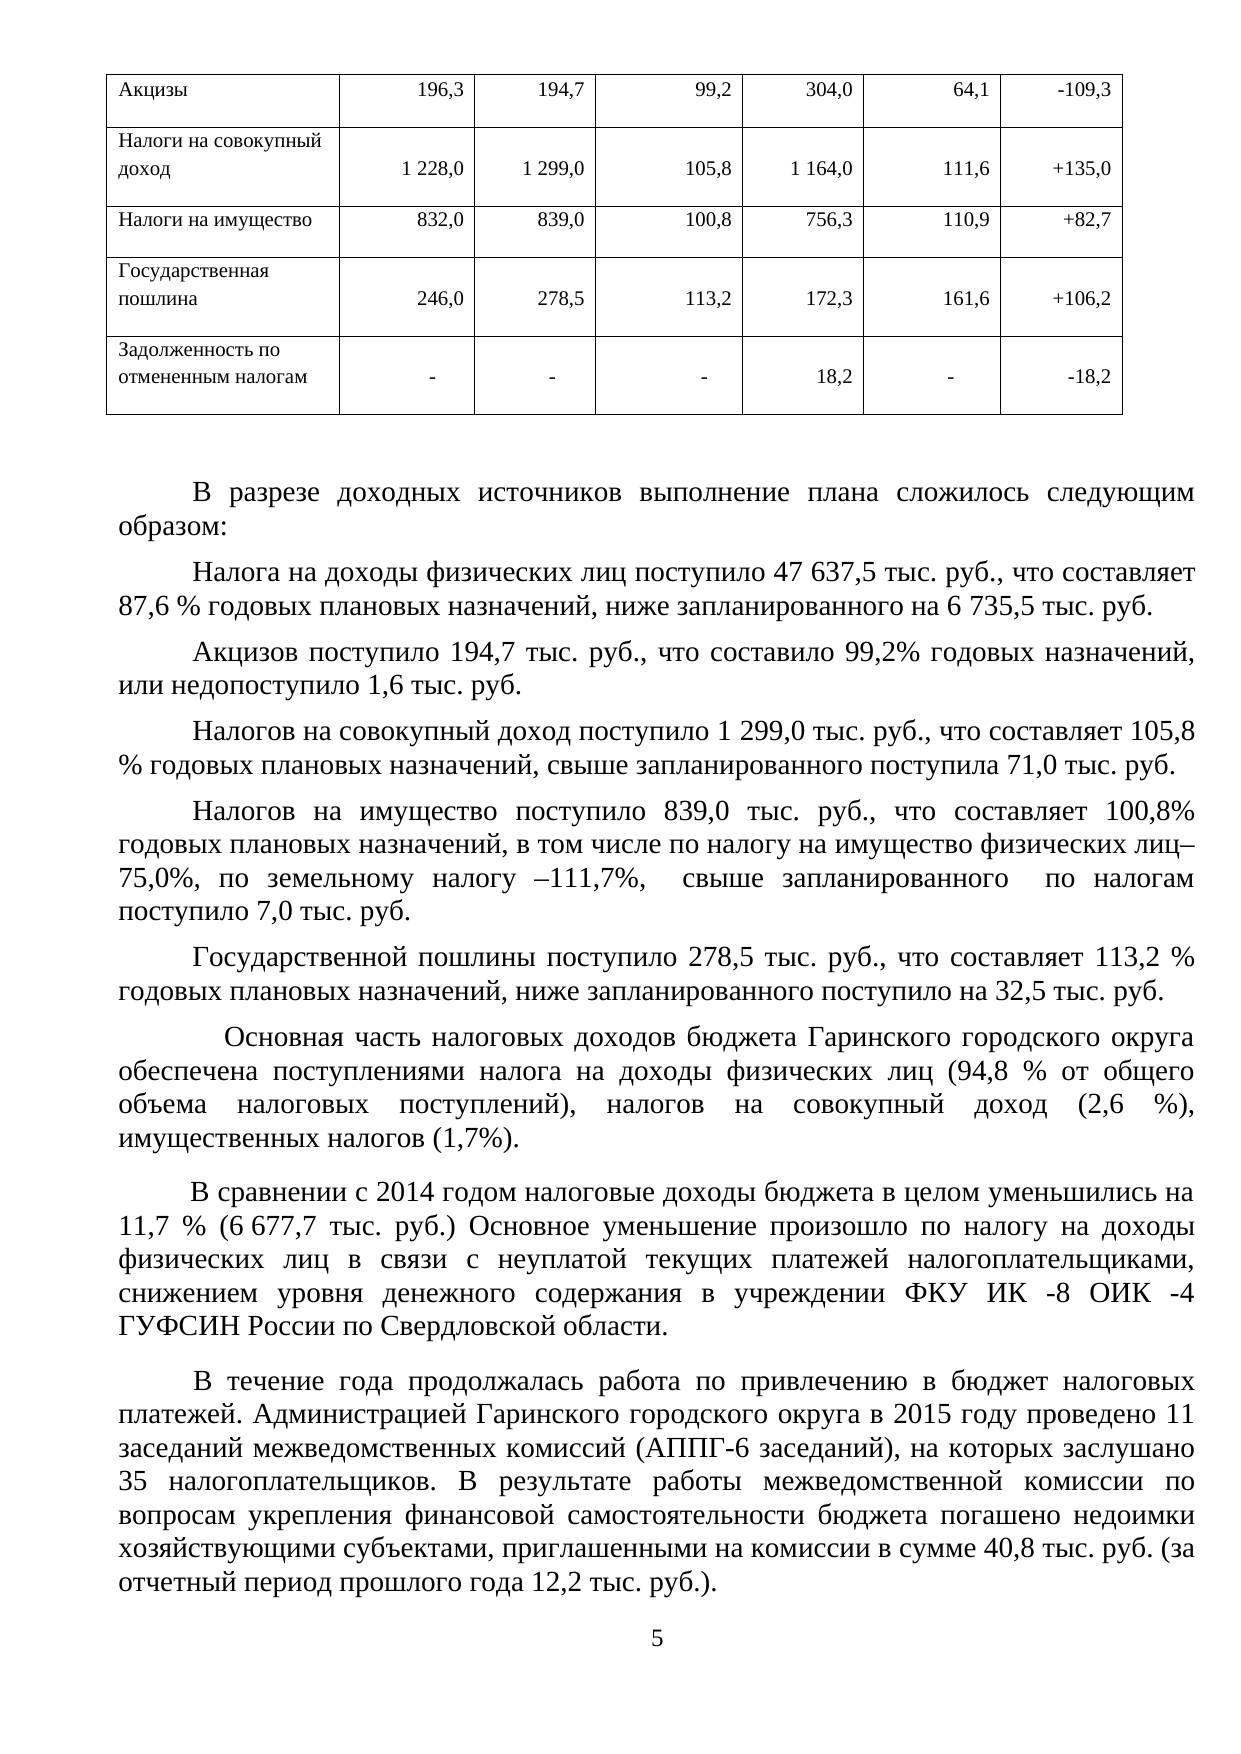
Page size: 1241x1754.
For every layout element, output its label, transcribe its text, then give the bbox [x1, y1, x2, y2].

text В течение года продолжалась работа по привлечению в бюджет налоговых платежей. Администрацией Гаринского городского округа в 2015 году проведено 11 заседаний межведомственных комиссий (АППГ-6 заседаний), на которых заслушано 35 налогоплательщиков. В результате работы межведомственной комиссии по вопросам укрепления финансовой самостоятельности бюджета погашено недоимки хозяйствующими субъектами, приглашенными на комиссии в сумме 40,8 тыс. руб. (за отчетный период прошлого года 12,2 тыс. руб.). [118, 1363, 1196, 1597]
table_cell - [596, 337, 742, 414]
text Налогов на имущество поступило 839,0 тыс. руб., что составляет 100,8% годовых плановых назначений, в том числе по налогу на имущество физических лиц–75,0%, по земельному налогу –111,7%, свыше запланированного по налогам поступило 7,0 тыс. руб. [118, 793, 1196, 927]
table_cell +106,2 [1001, 258, 1122, 336]
table_cell +135,0 [1001, 128, 1122, 206]
table_cell Налоги на имущество [107, 207, 339, 257]
table_cell 304,0 [743, 75, 863, 127]
table_cell Государственная пошлина [107, 258, 339, 336]
table_cell 1 299,0 [475, 128, 595, 206]
text Налога на доходы физических лиц поступило 47 637,5 тыс. руб., что составляет 87,6 % годовых плановых назначений, ниже запланированного на 6 735,5 тыс. руб. [118, 554, 1196, 621]
table_cell 64,1 [864, 75, 1000, 127]
text В разрезе доходных источников выполнение плана сложилось следующим образом: [118, 474, 1196, 542]
table_cell 99,2 [596, 75, 742, 127]
table_cell 839,0 [475, 207, 595, 257]
table_cell -109,3 [1001, 75, 1122, 127]
table_cell 194,7 [475, 75, 595, 127]
table_cell Акцизы [107, 75, 339, 127]
table_cell 832,0 [340, 207, 474, 257]
text Основная часть налоговых доходов бюджета Гаринского городского округа обеспечена поступлениями налога на доходы физических лиц (94,8 % от общего объема налоговых поступлений), налогов на совокупный доход (2,6 %), имущественных налогов (1,7%). [118, 1019, 1196, 1153]
table_cell - [864, 337, 1000, 414]
table_cell 1 164,0 [743, 128, 863, 206]
text Акцизов поступило 194,7 тыс. руб., что составило 99,2% годовых назначений, или недопоступило 1,6 тыс. руб. [118, 634, 1196, 701]
table_cell 100,8 [596, 207, 742, 257]
table_cell Налоги на совокупный доход [107, 128, 339, 206]
table_cell -18,2 [1001, 337, 1122, 414]
table_cell 278,5 [475, 258, 595, 336]
table_cell 196,3 [340, 75, 474, 127]
text В сравнении с 2014 годом налоговые доходы бюджета в целом уменьшились на 11,7 % (6 677,7 тыс. руб.) Основное уменьшение произошло по налогу на доходы физических лиц в связи с неуплатой текущих платежей налогоплательщиками, снижением уровня денежного содержания в учреждении ФКУ ИК -8 ОИК -4 ГУФСИН России по Свердловской области. [118, 1174, 1196, 1342]
table_cell 172,3 [743, 258, 863, 336]
table_cell 1 228,0 [340, 128, 474, 206]
text Государственной пошлины поступило 278,5 тыс. руб., что составляет 113,2 % годовых плановых назначений, ниже запланированного поступило на 32,5 тыс. руб. [118, 939, 1196, 1007]
table_cell 113,2 [596, 258, 742, 336]
table_cell +82,7 [1001, 207, 1122, 257]
table_cell 111,6 [864, 128, 1000, 206]
table_cell 110,9 [864, 207, 1000, 257]
text Налогов на совокупный доход поступило 1 299,0 тыс. руб., что составляет 105,8 % годовых плановых назначений, свыше запланированного поступила 71,0 тыс. руб. [118, 713, 1196, 780]
table_cell - [340, 337, 474, 414]
table_cell 18,2 [743, 337, 863, 414]
table_cell 246,0 [340, 258, 474, 336]
table_cell Задолженность по отмененным налогам [107, 337, 339, 414]
table_cell 756,3 [743, 207, 863, 257]
table_cell 161,6 [864, 258, 1000, 336]
table_cell - [475, 337, 595, 414]
table_cell 105,8 [596, 128, 742, 206]
